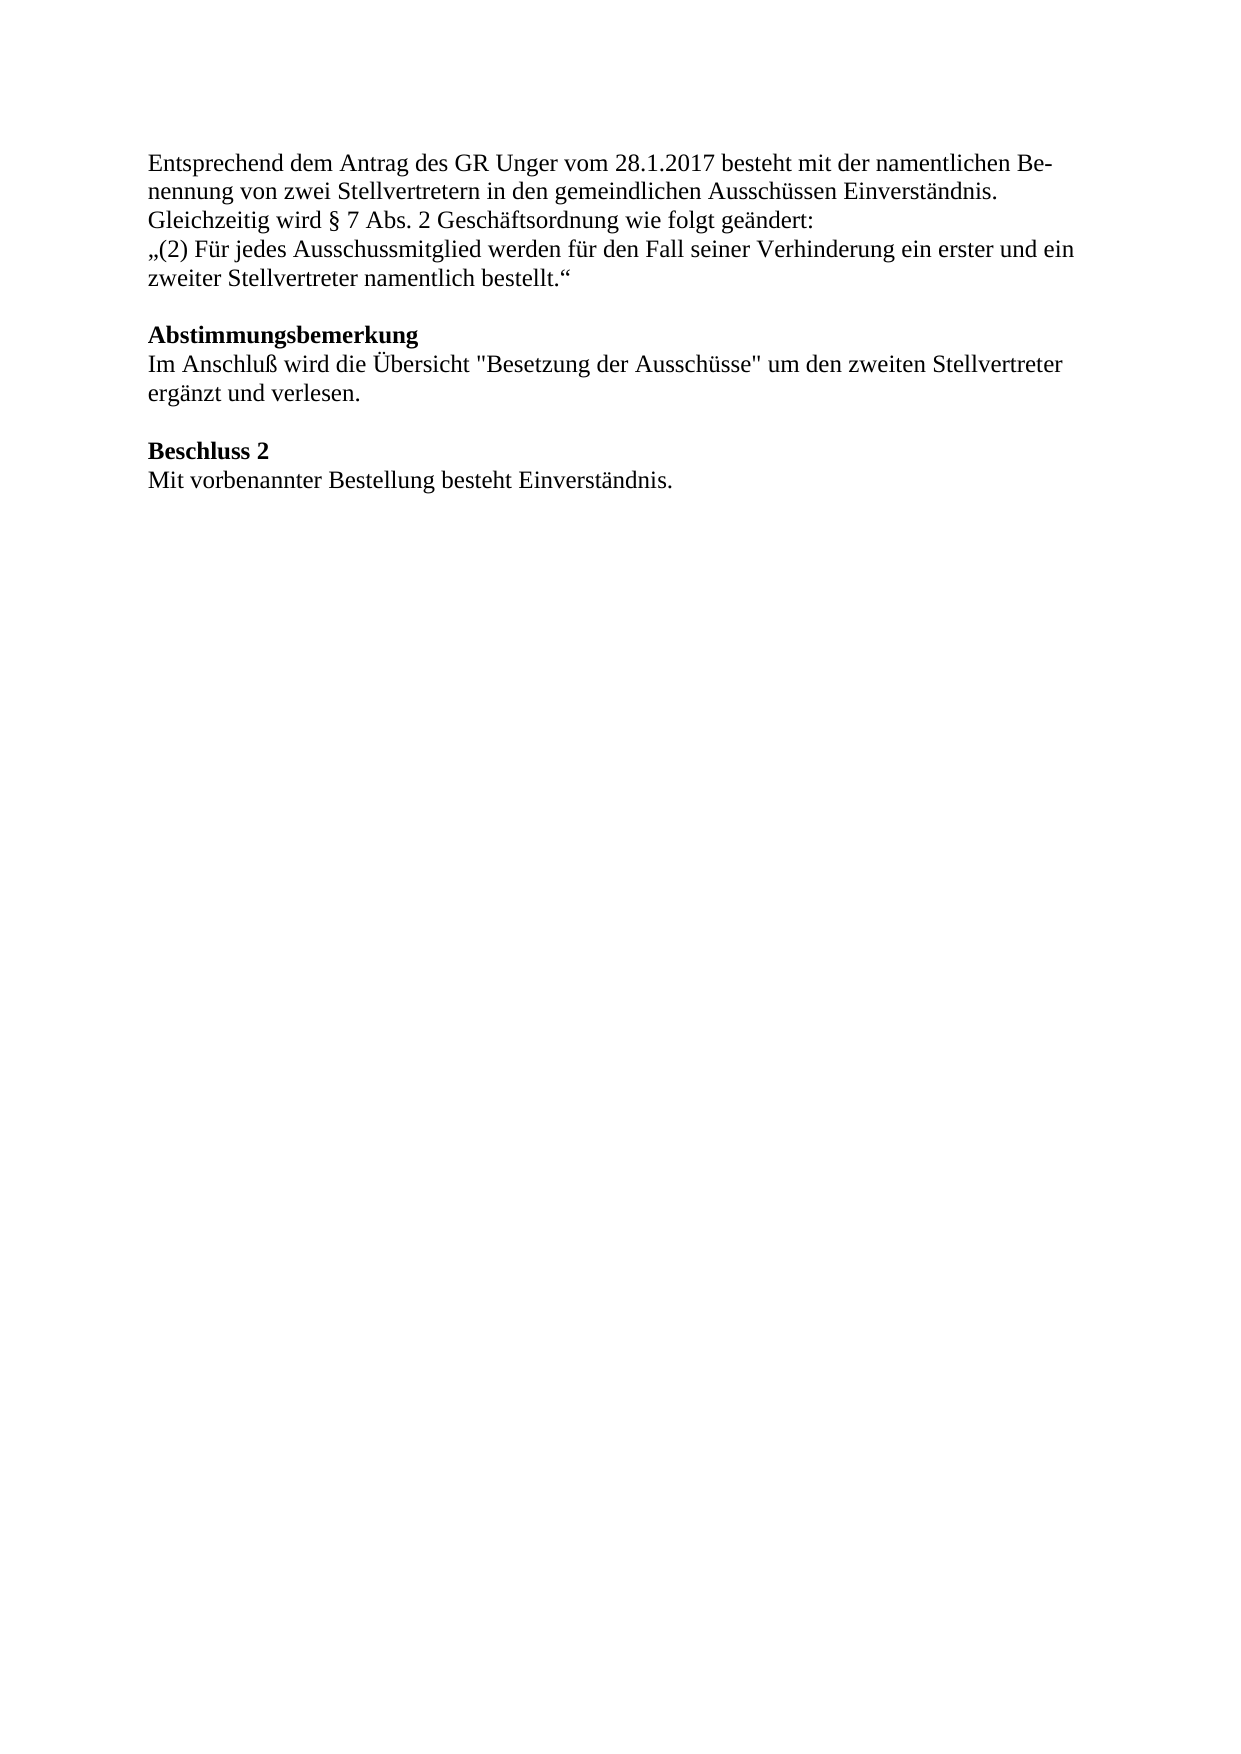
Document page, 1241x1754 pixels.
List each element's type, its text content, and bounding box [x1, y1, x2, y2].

text „(2) Für jedes Ausschussmitglied werden für den Fall seiner Verhinderung ein erster und ein zweiter Stellvertreter namentlich bestellt.“ [148, 234, 1093, 291]
text Mit vorbenannter Bestellung besteht Einverständnis. [148, 465, 1093, 493]
text Abstimmungsbemerkung Im Anschluß wird die Übersicht "Besetzung der Ausschüsse" um den zweiten Stellvertreter ergänzt und verlesen. [148, 321, 1093, 407]
text Entsprechend dem Antrag des GR Unger vom 28.1.2017 besteht mit der namentlichen Be-nennung von zwei Stellvertretern in den gemeindlichen Ausschüssen Einverständnis. [148, 148, 1093, 205]
text Beschluss 2 [148, 436, 1093, 465]
text Gleichzeitig wird § 7 Abs. 2 Geschäftsordnung wie folgt geändert: [148, 205, 1093, 234]
